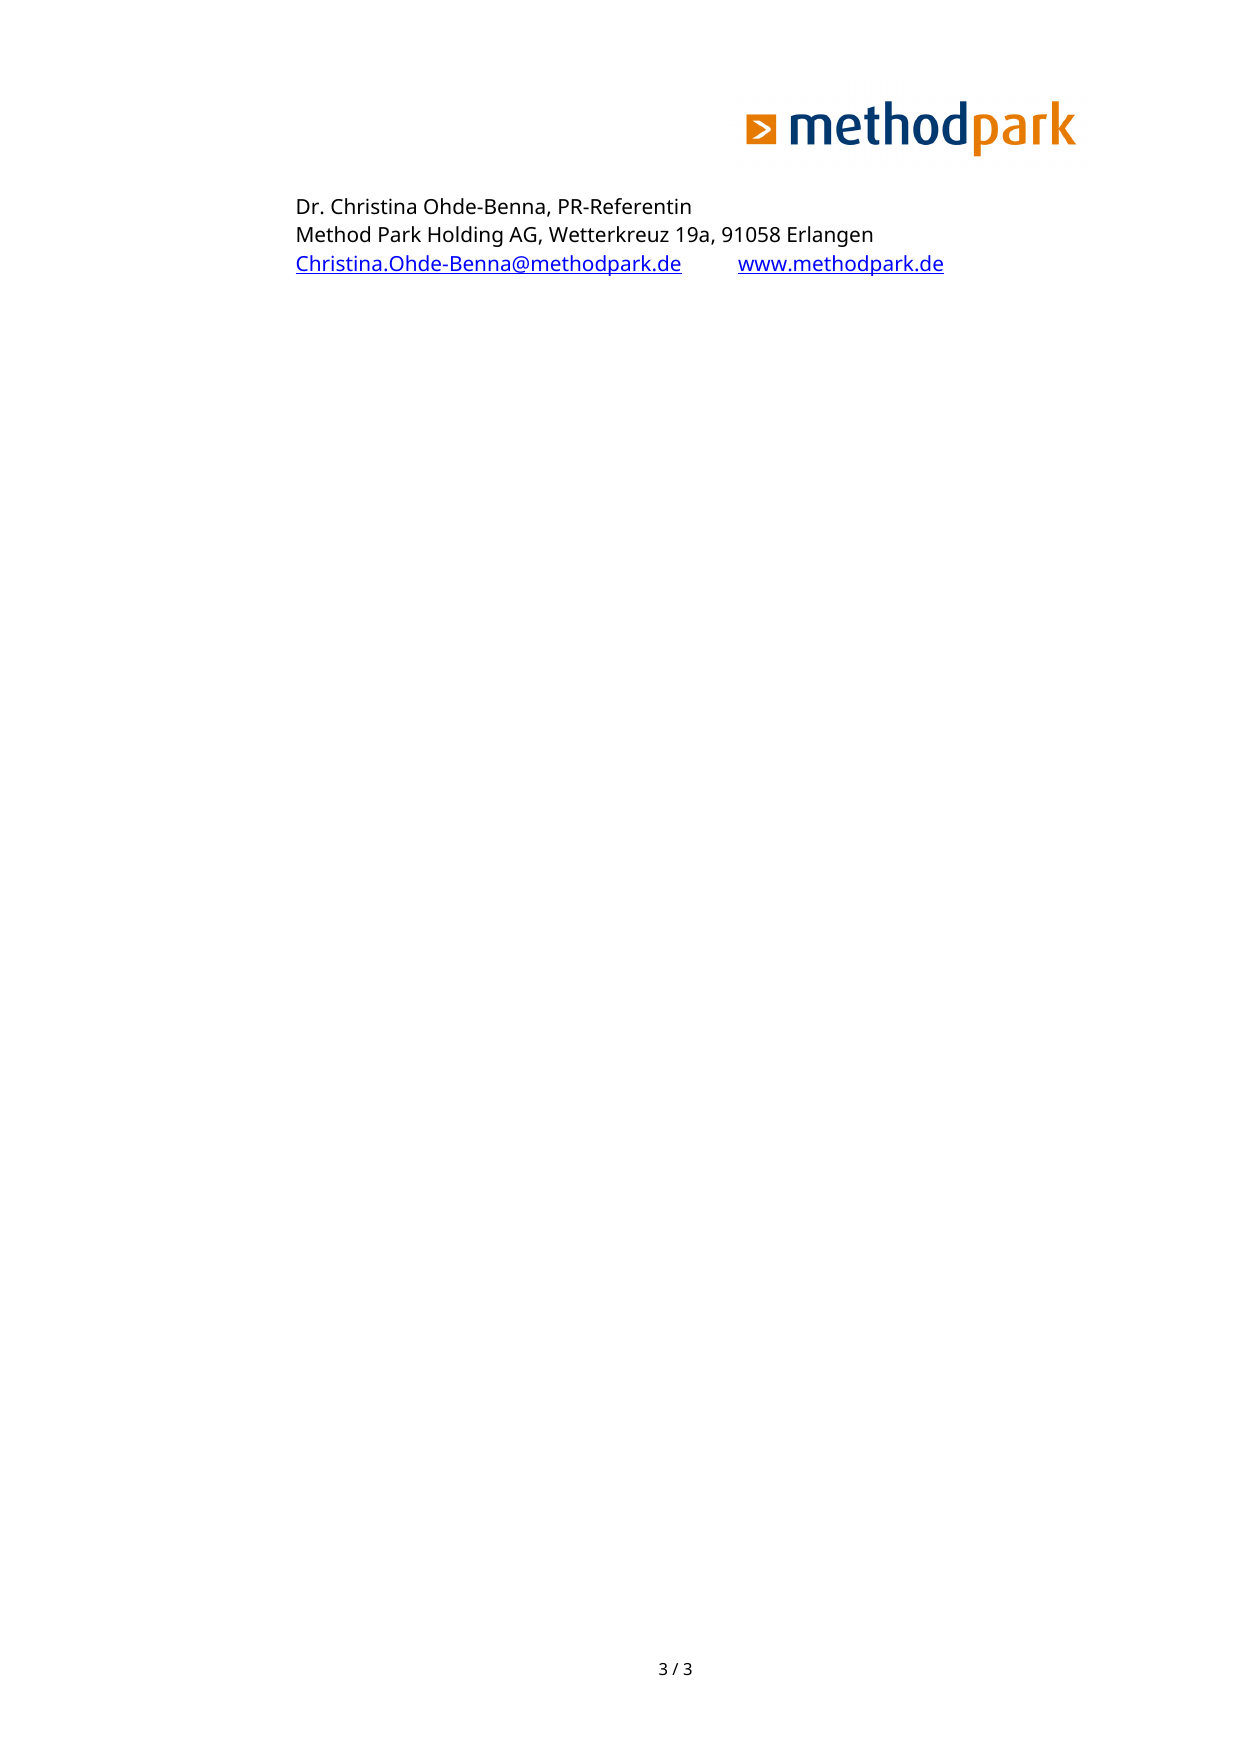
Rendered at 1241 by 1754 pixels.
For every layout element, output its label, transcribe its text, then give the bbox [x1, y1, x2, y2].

text Dr. Christina Ohde-Benna, PR-Referentin Method Park Holding AG, Wetterkreuz 19a, 91058 Erlangen Christina.Ohde-Benna@methodpark.de www.methodpark.de [295, 192, 1092, 277]
picture [727, 80, 1093, 172]
